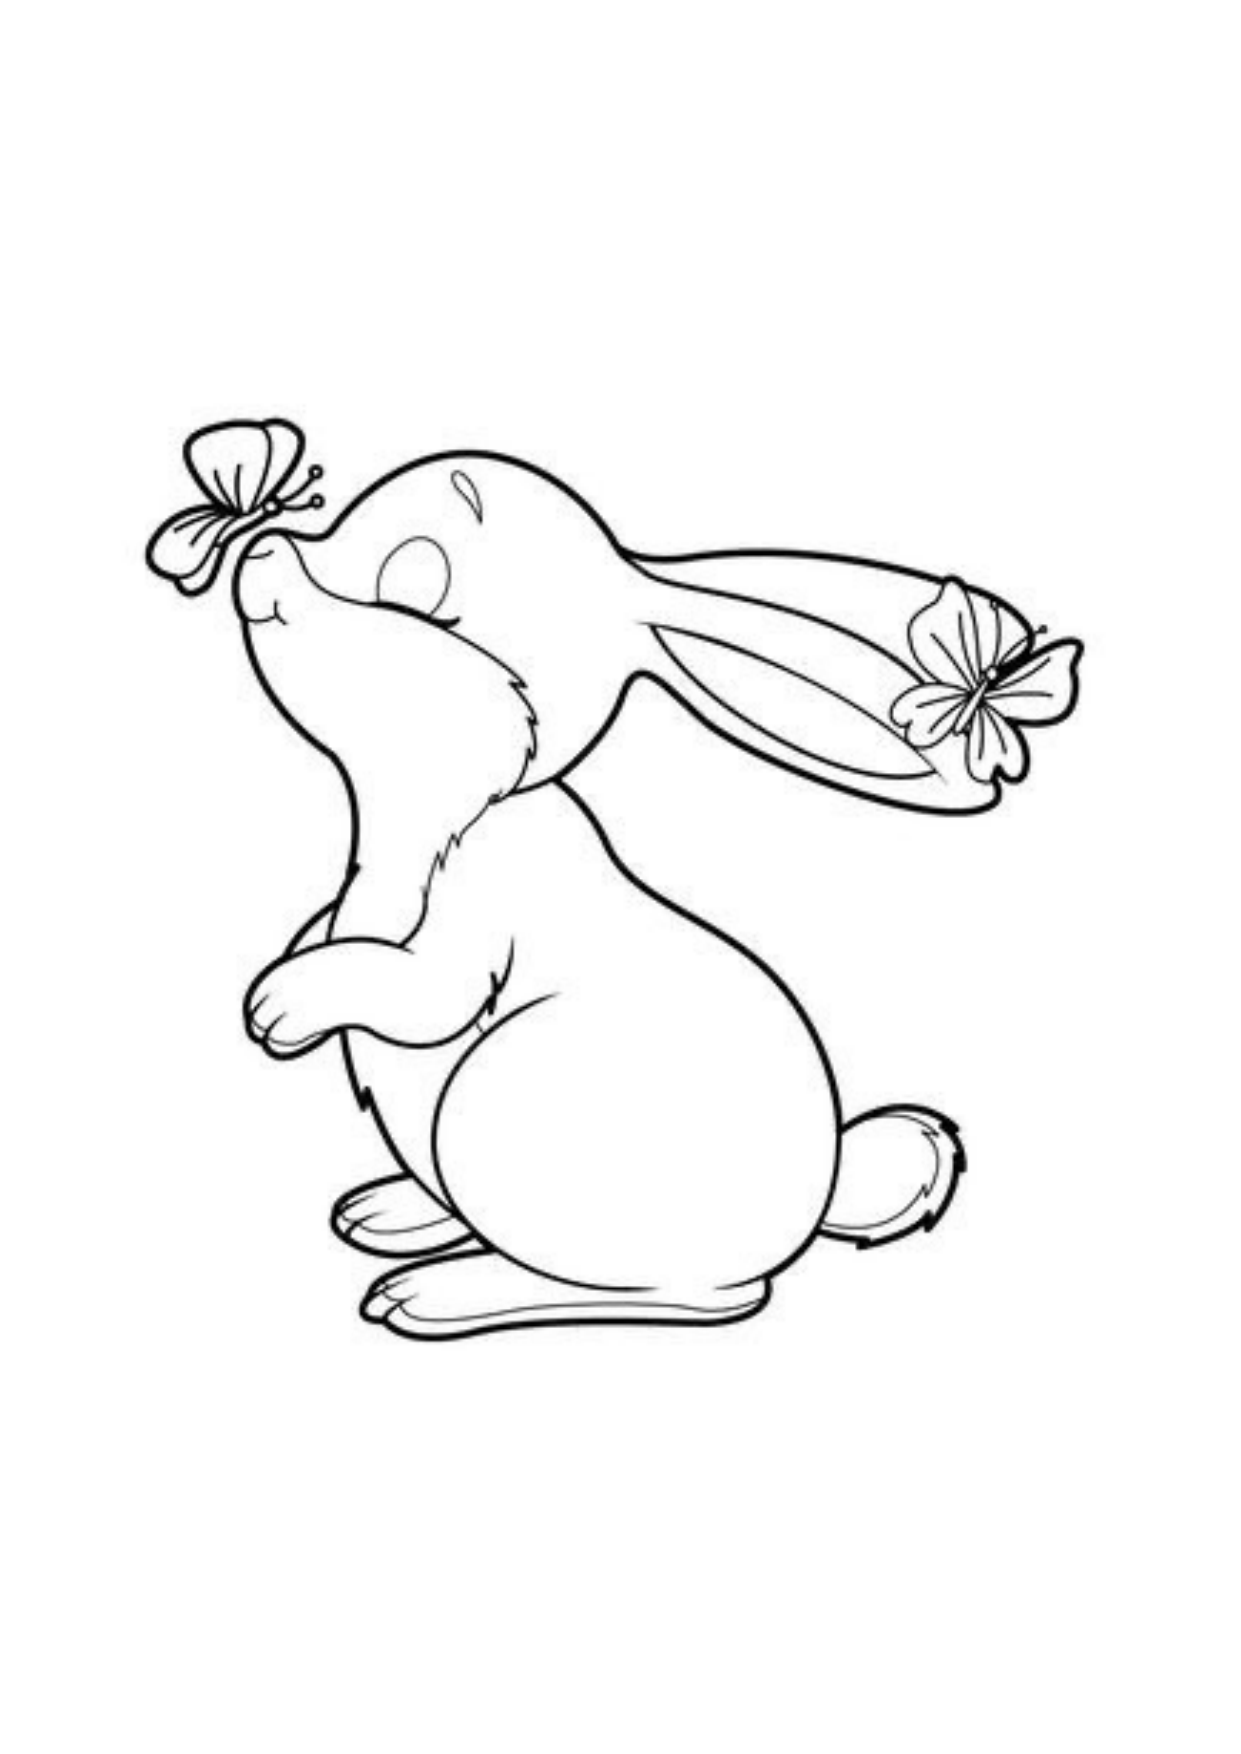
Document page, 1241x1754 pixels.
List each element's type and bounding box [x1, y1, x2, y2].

picture [102, 153, 1125, 1606]
